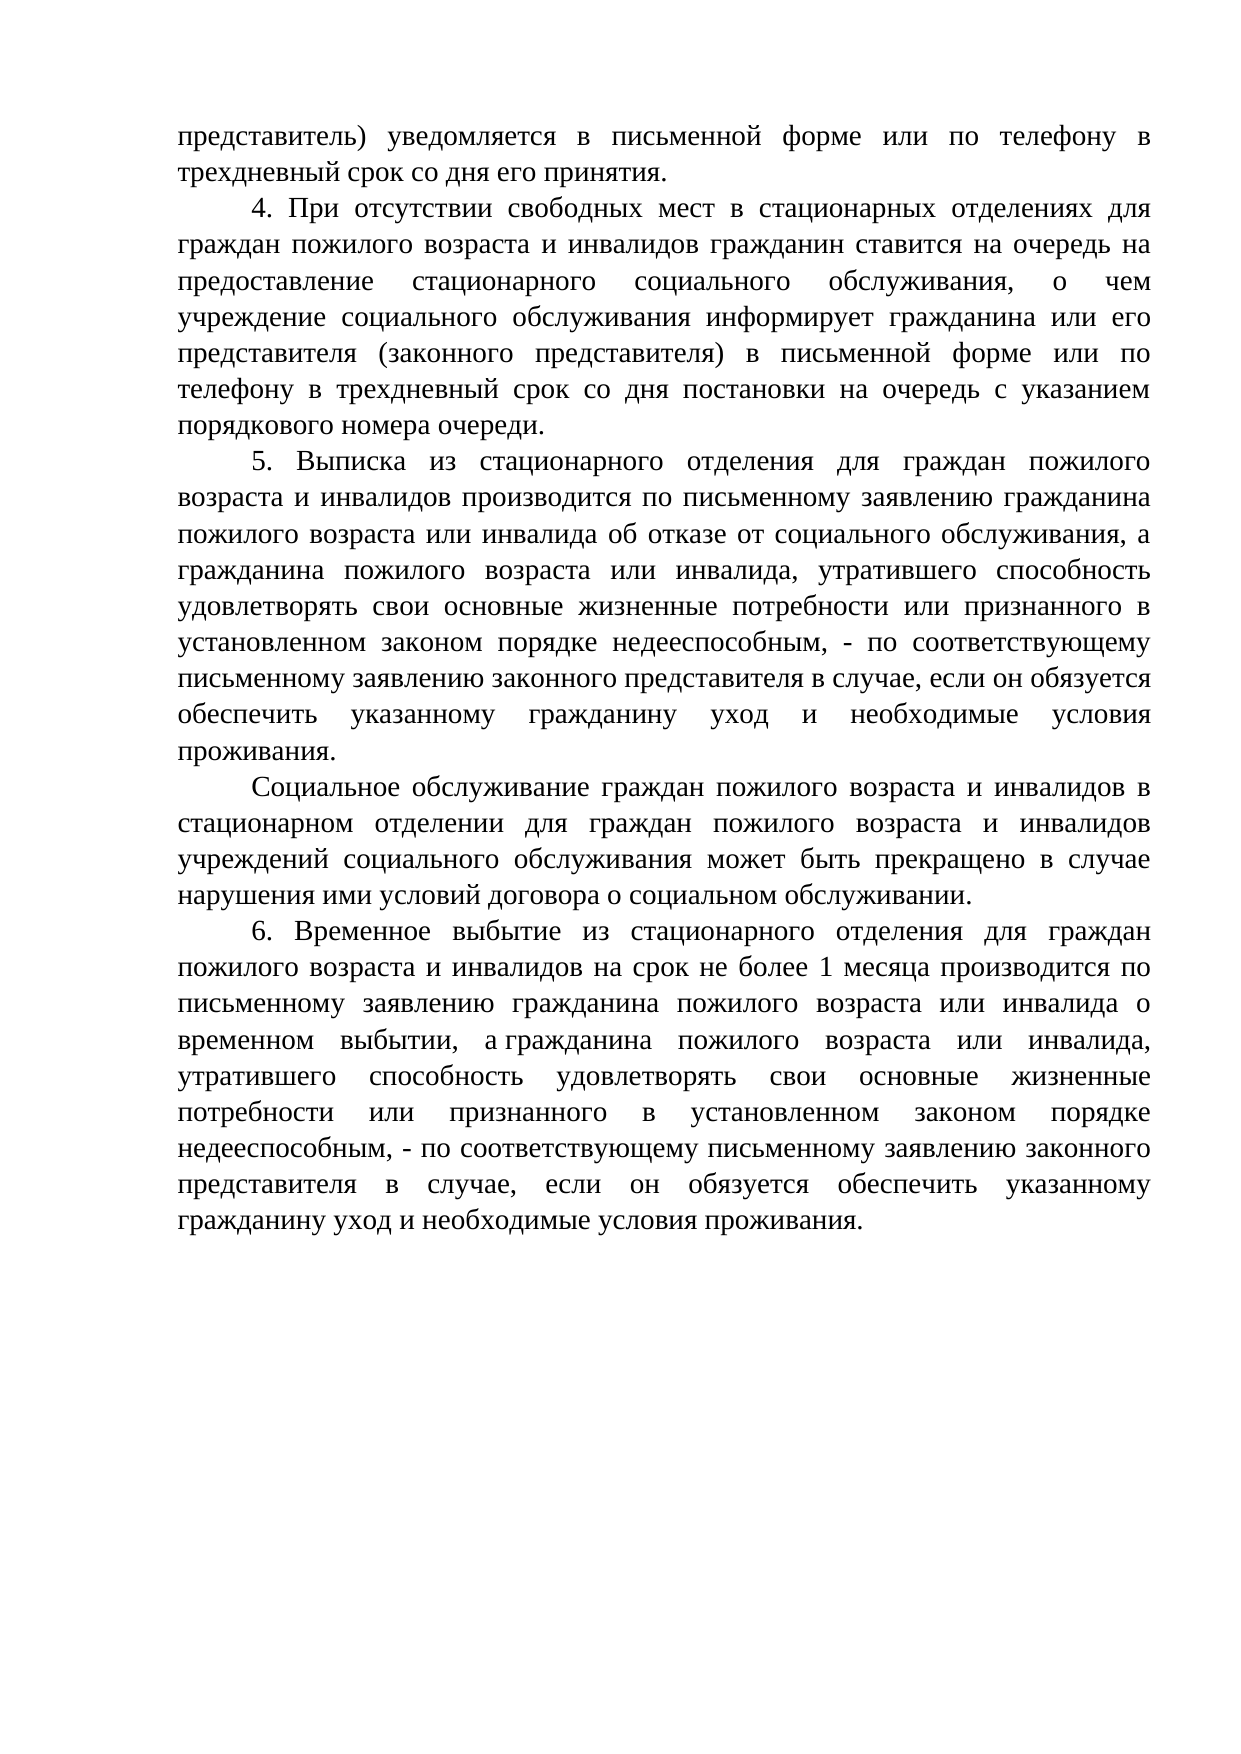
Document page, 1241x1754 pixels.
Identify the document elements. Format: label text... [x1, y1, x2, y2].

text 5. Выписка из стационарного отделения для граждан пожилого возраста и инвалидов производится по письменному заявлению гражданина пожилого возраста или инвалида об отказе от социального обслуживания, а гражданина пожилого возраста или инвалида, утратившего способность удовлетворять свои основные жизненные потребности или признанного в установленном законом порядке недееспособным, - по соответствующему письменному заявлению законного представителя в случае, если он обязуется обеспечить указанному гражданину уход и необходимые условия проживания. [177, 443, 1152, 766]
text 6. Временное выбытие из стационарного отделения для граждан пожилого возраста и инвалидов на срок не более 1 месяца производится по письменному заявлению гражданина пожилого возраста или инвалида о временном выбытии, а гражданина пожилого возраста или инвалида, утратившего способность удовлетворять свои основные жизненные потребности или признанного в установленном законом порядке недееспособным, - по соответствующему письменному заявлению законного представителя в случае, если он обязуется обеспечить указанному гражданину уход и необходимые условия проживания. [177, 913, 1152, 1236]
text 4. При отсутствии свободных мест в стационарных отделениях для граждан пожилого возраста и инвалидов гражданин ставится на очередь на предоставление стационарного социального обслуживания, о чем учреждение социального обслуживания информирует гражданина или его представителя (законного представителя) в письменной форме или по телефону в трехдневный срок со дня постановки на очередь с указанием порядкового номера очереди. [177, 190, 1152, 441]
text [177, 118, 1152, 188]
text Социальное обслуживание граждан пожилого возраста и инвалидов в стационарном отделении для граждан пожилого возраста и инвалидов учреждений социального обслуживания может быть прекращено в случае нарушения ими условий договора о социальном обслуживании. [177, 769, 1152, 911]
